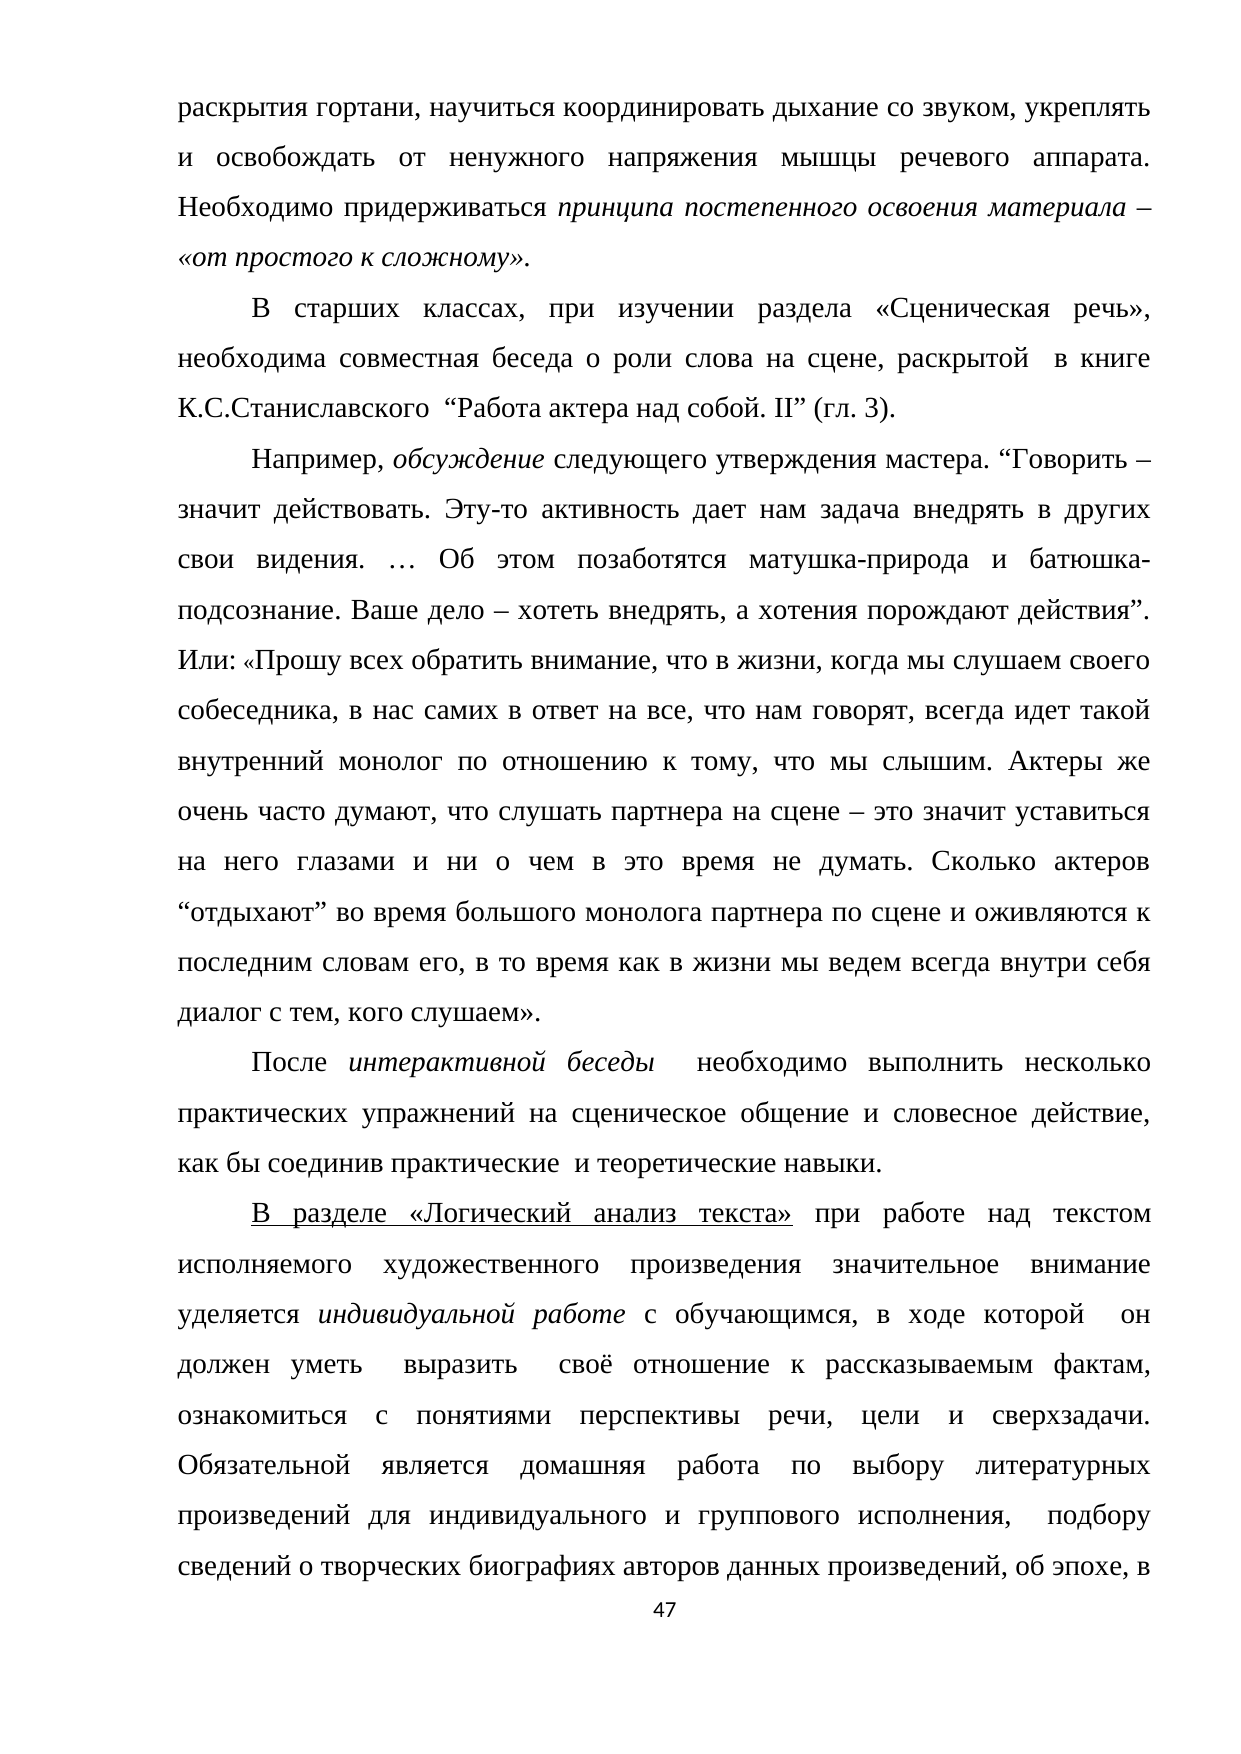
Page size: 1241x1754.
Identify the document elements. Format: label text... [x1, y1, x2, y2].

text После интерактивной беседы необходимо выполнить несколько практических упражнений на сценическое общение и словесное действие, как бы соединив практические и теоретические навыки. [177, 1044, 1152, 1179]
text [177, 1196, 1152, 1581]
text В старших классах, при изучении раздела «Сценическая речь», необходима совместная беседа о роли слова на сцене, раскрытой в книге К.С.Станиславского “Работа актера над собой. II” (гл. 3). [177, 290, 1152, 424]
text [177, 89, 1152, 273]
text Например, обсуждение следующего утверждения мастера. “Говорить – значит действовать. Эту-то активность дает нам задача внедрять в других свои видения. … Об этом позаботятся матушка-природа и батюшка-подсознание. Ваше дело – хотеть внедрять, а хотения порождают действия”. Или: «Прошу всех обратить внимание, что в жизни, когда мы слушаем своего собеседника, в нас самих в ответ на все, что нам говорят, всегда идет такой внутренний монолог по отношению к тому, что мы слышим. Актеры же очень часто думают, что слушать партнера на сцене – это значит уставиться на него глазами и ни о чем в это время не думать. Сколько актеров “отдыхают” во время большого монолога партнера по сцене и оживляются к последним словам его, в то время как в жизни мы ведем всегда внутри себя диалог с тем, кого слушаем». [177, 441, 1152, 1028]
